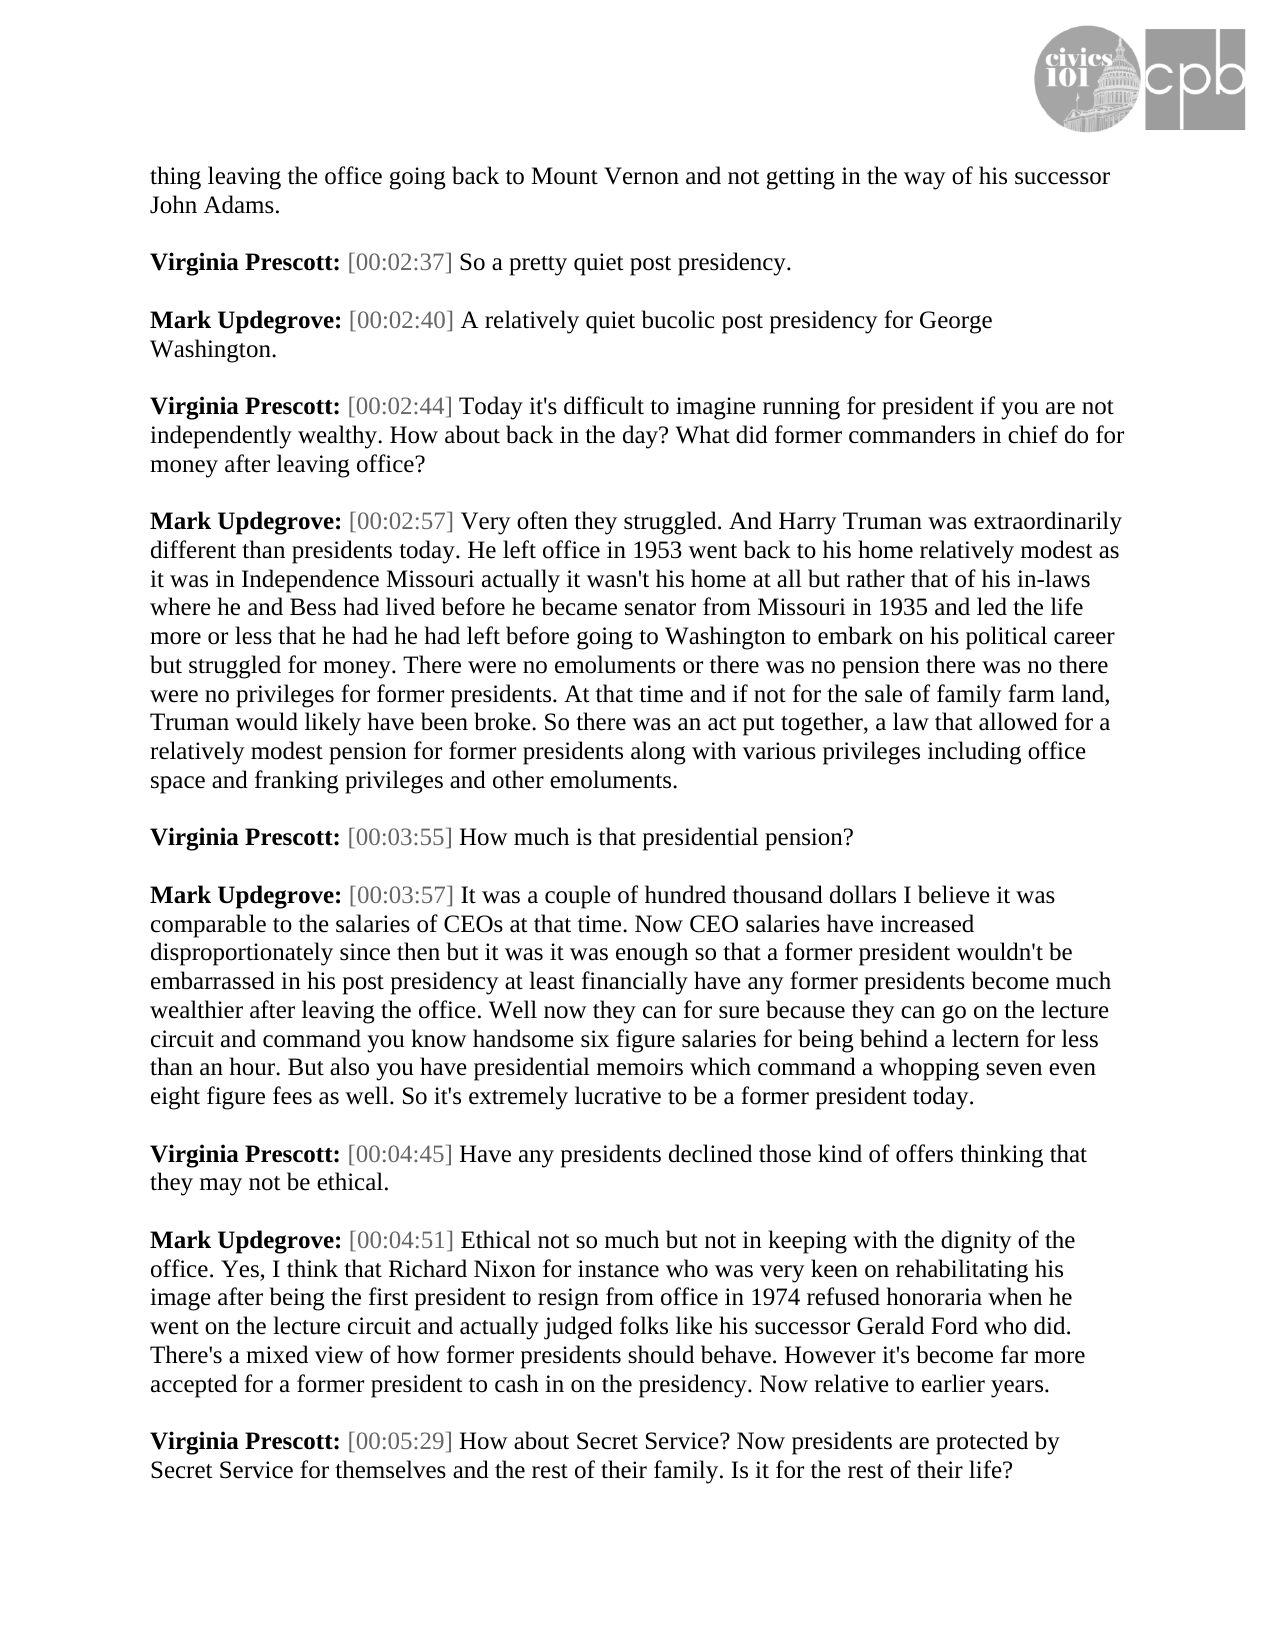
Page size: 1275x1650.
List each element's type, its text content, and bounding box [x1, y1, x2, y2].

text Mark Updegrove: [00:02:57] Very often they struggled. And Harry Truman was extraordinarily different than presidents today. He left office in 1953 went back to his home relatively modest as it was in Independence Missouri actually it wasn't his home at all but rather that of his in-laws where he and Bess had lived before he became senator from Missouri in 1935 and led the life more or less that he had he had left before going to Washington to embark on his political career but struggled for money. There were no emoluments or there was no pension there was no there were no privileges for former presidents. At that time and if not for the sale of family farm land, Truman would likely have been broke. So there was an act put together, a law that allowed for a relatively modest pension for former presidents along with various privileges including office space and franking privileges and other emoluments. [150, 506, 1125, 794]
text Virginia Prescott: [00:03:55] How much is that presidential pension? [150, 822, 1125, 851]
picture [1029, 19, 1248, 139]
text Mark Updegrove: [00:03:57] It was a couple of hundred thousand dollars I believe it was comparable to the salaries of CEOs at that time. Now CEO salaries have increased disproportionately since then but it was it was enough so that a former president wouldn't be embarrassed in his post presidency at least financially have any former presidents become much wealthier after leaving the office. Well now they can for sure because they can go on the lecture circuit and command you know handsome six figure salaries for being behind a lectern for less than an hour. But also you have presidential memoirs which command a whopping seven even eight figure fees as well. So it's extremely lucrative to be a former president today. [150, 880, 1125, 1110]
text Virginia Prescott: [00:04:45] Have any presidents declined those kind of offers thinking that they may not be ethical. [150, 1139, 1125, 1196]
text Virginia Prescott: [00:02:44] Today it's difficult to imagine running for president if you are not independently wealthy. How about back in the day? What did former commanders in chief do for money after leaving office? [150, 391, 1125, 477]
text Mark Updegrove: [00:04:51] Ethical not so much but not in keeping with the dignity of the office. Yes, I think that Richard Nixon for instance who was very keen on rehabilitating his image after being the first president to resign from office in 1974 refused honoraria when he went on the lecture circuit and actually judged folks like his successor Gerald Ford who did. There's a mixed view of how former presidents should behave. However it's become far more accepted for a former president to cash in on the presidency. Now relative to earlier years. [150, 1225, 1125, 1397]
text Mark Updegrove: [00:02:40] A relatively quiet bucolic post presidency for George Washington. [150, 305, 1125, 362]
text Virginia Prescott: [00:02:37] So a pretty quiet post presidency. [150, 247, 1125, 276]
text Virginia Prescott: [00:05:29] How about Secret Service? Now presidents are protected by Secret Service for themselves and the rest of their family. Is it for the rest of their life? [150, 1426, 1125, 1484]
